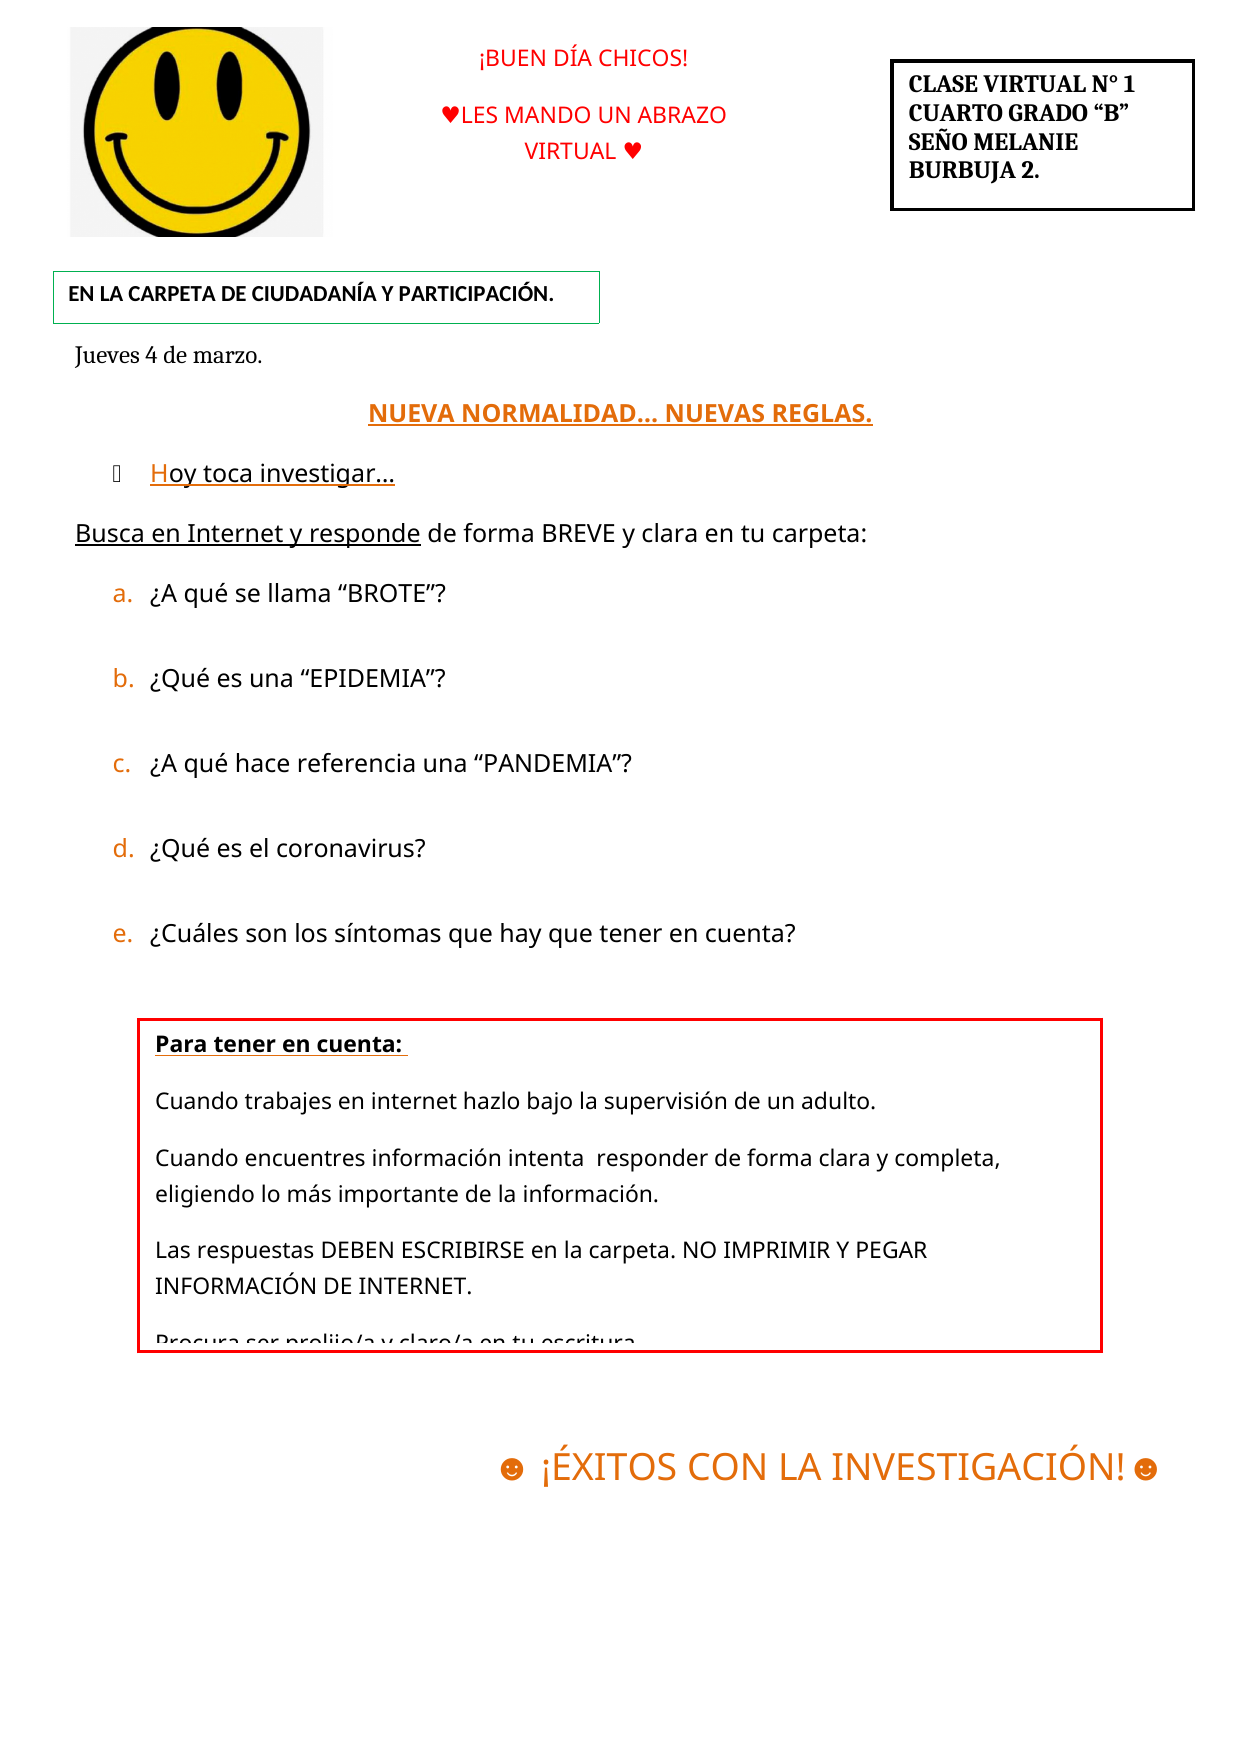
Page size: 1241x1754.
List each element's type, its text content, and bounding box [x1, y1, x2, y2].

list ¿Qué es el coronavirus? [112, 831, 1165, 865]
list ¿Qué es una “EPIDEMIA”? [112, 660, 1165, 694]
list ¿A qué hace referencia una “PANDEMIA”? [112, 746, 1165, 779]
list ¿Cuáles son los síntomas que hay que tener en cuenta? [112, 916, 1165, 950]
text ☻ ¡ÉXITOS CON LA INVESTIGACIÓN!☻ [75, 1440, 1165, 1491]
picture [67, 27, 333, 237]
list ¿A qué se llama “BROTE”? [112, 575, 1165, 609]
text Jueves 4 de marzo. [75, 341, 1165, 370]
text Busca en Internet y responde de forma BREVE y clara en tu carpeta: [75, 515, 1165, 549]
text NUEVA NORMALIDAD… NUEVAS REGLAS. [75, 395, 1165, 429]
list Hoy toca investigar… [112, 455, 1165, 489]
